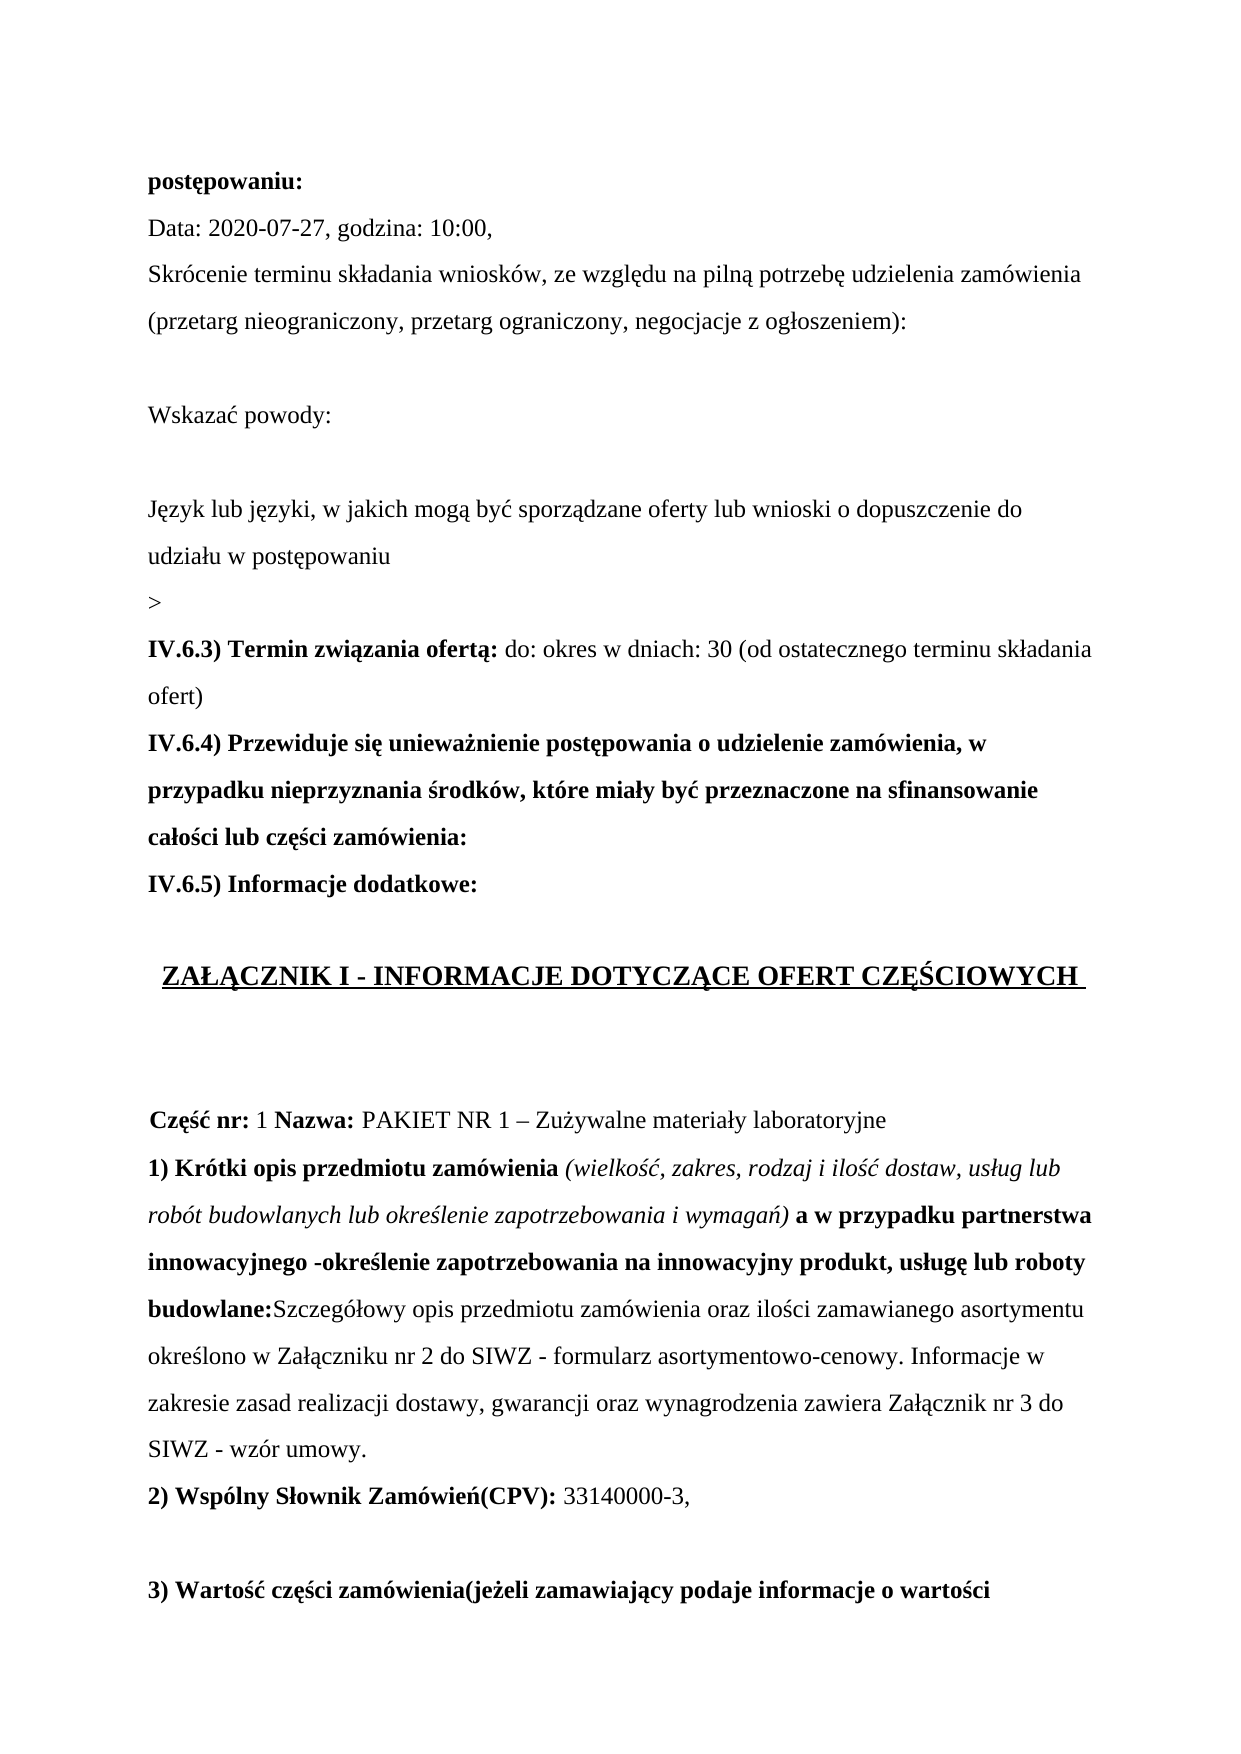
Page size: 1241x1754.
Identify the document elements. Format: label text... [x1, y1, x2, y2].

table_header Nazwa: [273, 1085, 360, 1135]
text ZAŁĄCZNIK I - INFORMACJE DOTYCZĄCE OFERT CZĘŚCIOWYCH [148, 944, 1093, 991]
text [148, 148, 1093, 944]
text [148, 1135, 1093, 1604]
table_header PAKIET NR 1 – Zużywalne materiały laboratoryjne [360, 1085, 894, 1135]
table_header Część nr: [148, 1085, 254, 1135]
table_header 1 [254, 1085, 272, 1135]
